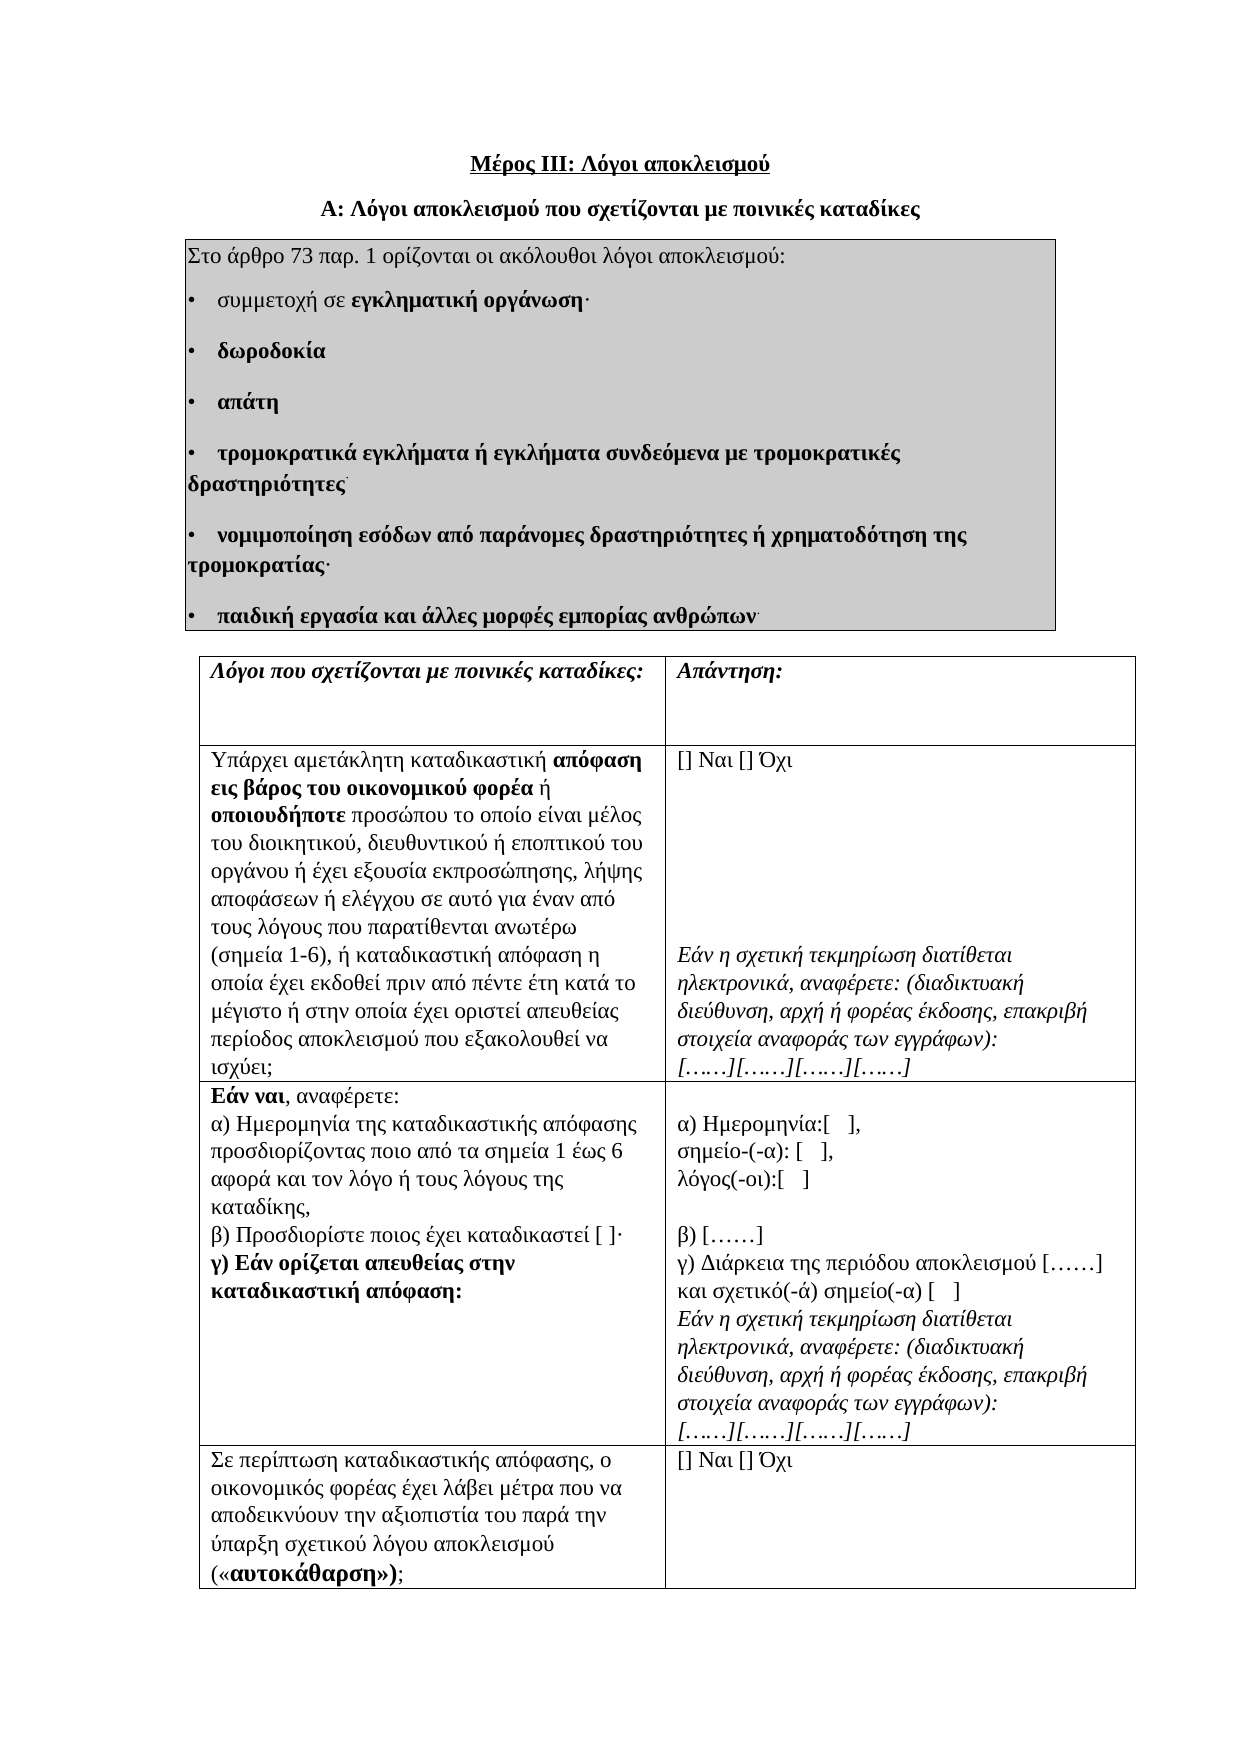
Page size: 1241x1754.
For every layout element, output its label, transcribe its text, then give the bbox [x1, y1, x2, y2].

table_cell Υπάρχει αμετάκλητη καταδικαστική απόφαση εις βάρος του οικονομικού φορέα ή οποιουδήποτε προσώπου το οποίο είναι μέλος του διοικητικού, διευθυντικού ή εποπτικού του οργάνου ή έχει εξουσία εκπροσώπησης, λήψης αποφάσεων ή ελέγχου σε αυτό για έναν από τους λόγους που παρατίθενται ανωτέρω (σημεία 1-6), ή καταδικαστική απόφαση η οποία έχει εκδοθεί πριν από πέντε έτη κατά το μέγιστο ή στην οποία έχει οριστεί απευθείας περίοδος αποκλεισμού που εξακολουθεί να ισχύει; [200, 746, 665, 1081]
list δωροδοκία [186, 335, 1055, 364]
table_cell Σε περίπτωση καταδικαστικής απόφασης, ο οικονομικός φορέας έχει λάβει μέτρα που να αποδεικνύουν την αξιοπιστία του παρά την ύπαρξη σχετικού λόγου αποκλεισμού («αυτοκάθαρση»); [200, 1446, 665, 1588]
text Μέρος III: Λόγοι αποκλεισμού [187, 150, 1053, 176]
table_cell α) Ημερομηνία:[ ], σημείο-(-α): [ ], λόγος(-οι):[ ] β) [……] γ) Διάρκεια της περιόδου αποκλεισμού [……] και σχετικό(-ά) σημείο(-α) [ ] Εάν η σχετική τεκμηρίωση διατίθεται ηλεκτρονικά, αναφέρετε: (διαδικτυακή διεύθυνση, αρχή ή φορέας έκδοσης, επακριβή στοιχεία αναφοράς των εγγράφων): [……][……][……][……] [666, 1082, 1135, 1445]
table_header Λόγοι που σχετίζονται με ποινικές καταδίκες: [200, 657, 665, 745]
list παιδική εργασία και άλλες μορφές εμπορίας ανθρώπων. [186, 599, 1055, 630]
list απάτη [186, 386, 1055, 415]
table_cell [] Ναι [] Όχι [666, 1446, 1135, 1588]
list τρομοκρατικά εγκλήματα ή εγκλήματα συνδεόμενα με τρομοκρατικές δραστηριότητες· [186, 437, 1055, 496]
table_cell [] Ναι [] Όχι Εάν η σχετική τεκμηρίωση διατίθεται ηλεκτρονικά, αναφέρετε: (διαδικτυακή διεύθυνση, αρχή ή φορέας έκδοσης, επακριβή στοιχεία αναφοράς των εγγράφων): [……][……][……][……] [666, 746, 1135, 1081]
table_header Απάντηση: [666, 657, 1135, 745]
list συμμετοχή σε εγκληματική οργάνωση· [186, 284, 1055, 313]
text Α: Λόγοι αποκλεισμού που σχετίζονται με ποινικές καταδίκες [187, 194, 1053, 221]
table_cell Εάν ναι, αναφέρετε: α) Ημερομηνία της καταδικαστικής απόφασης προσδιορίζοντας ποιο από τα σημεία 1 έως 6 αφορά και τον λόγο ή τους λόγους της καταδίκης, β) Προσδιορίστε ποιος έχει καταδικαστεί [ ]· γ) Εάν ορίζεται απευθείας στην καταδικαστική απόφαση: [200, 1082, 665, 1445]
text Στο άρθρο 73 παρ. 1 ορίζονται οι ακόλουθοι λόγοι αποκλεισμού: [186, 240, 1055, 268]
list νομιμοποίηση εσόδων από παράνομες δραστηριότητες ή χρηματοδότηση της τρομοκρατίας· [186, 518, 1055, 577]
